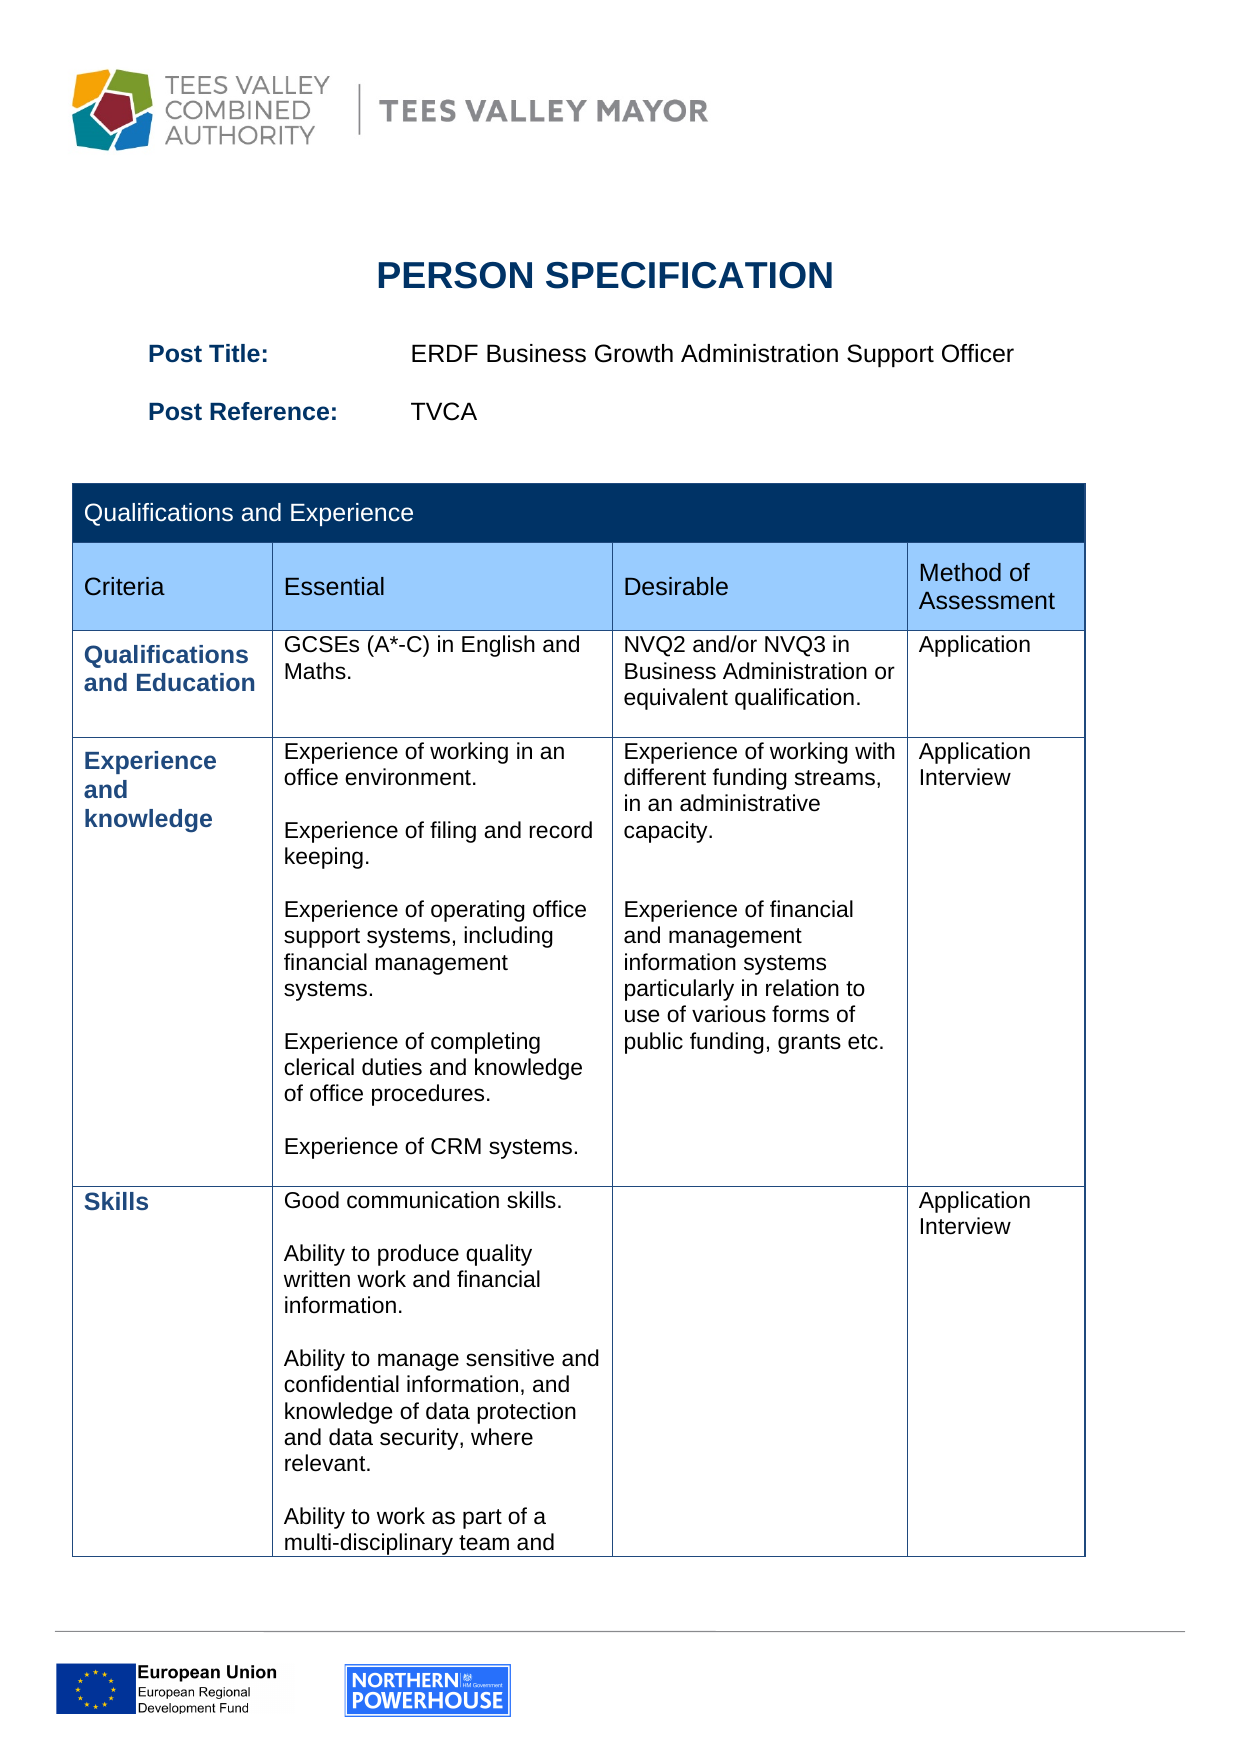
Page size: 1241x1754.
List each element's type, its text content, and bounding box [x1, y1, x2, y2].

table_cell [613, 1187, 907, 1556]
picture [55, 1663, 295, 1714]
picture [14, 4, 1237, 202]
table_cell Experience of working with different funding streams, in an administrative capacity. Experience of financial and management information systems particularly in relation to use of various forms of public funding, grants etc. [613, 738, 907, 1186]
table_cell GCSEs (A*-C) in English and Maths. [273, 631, 612, 737]
table_cell Method of Assessment [908, 543, 1084, 630]
text Post Reference: TVCA [148, 397, 1034, 426]
table_cell Application Interview [908, 738, 1084, 1186]
table_cell NVQ2 and/or NVQ3 in Business Administration or equivalent qualification. [613, 631, 907, 737]
table_cell Qualifications and Education [73, 631, 272, 737]
table_cell Desirable [613, 543, 907, 630]
table_cell Experience of working in an office environment. Experience of filing and record keeping. Experience of operating office support systems, including financial management systems. Experience of completing clerical duties and knowledge of office procedures. Experience of CRM systems. [273, 738, 612, 1186]
table_cell Criteria [73, 543, 272, 630]
table_cell Application Interview [908, 1187, 1084, 1556]
table_cell Experience and knowledge [73, 738, 272, 1186]
text Post Title: ERDF Business Growth Administration Support Officer [148, 339, 1034, 368]
table_header Qualifications and Experience [73, 484, 1084, 542]
table_cell Essential [273, 543, 612, 630]
table_cell Skills [73, 1187, 272, 1556]
text PERSON SPECIFICATION [35, 253, 999, 296]
picture [344, 1664, 511, 1717]
table_cell Application [908, 631, 1084, 737]
